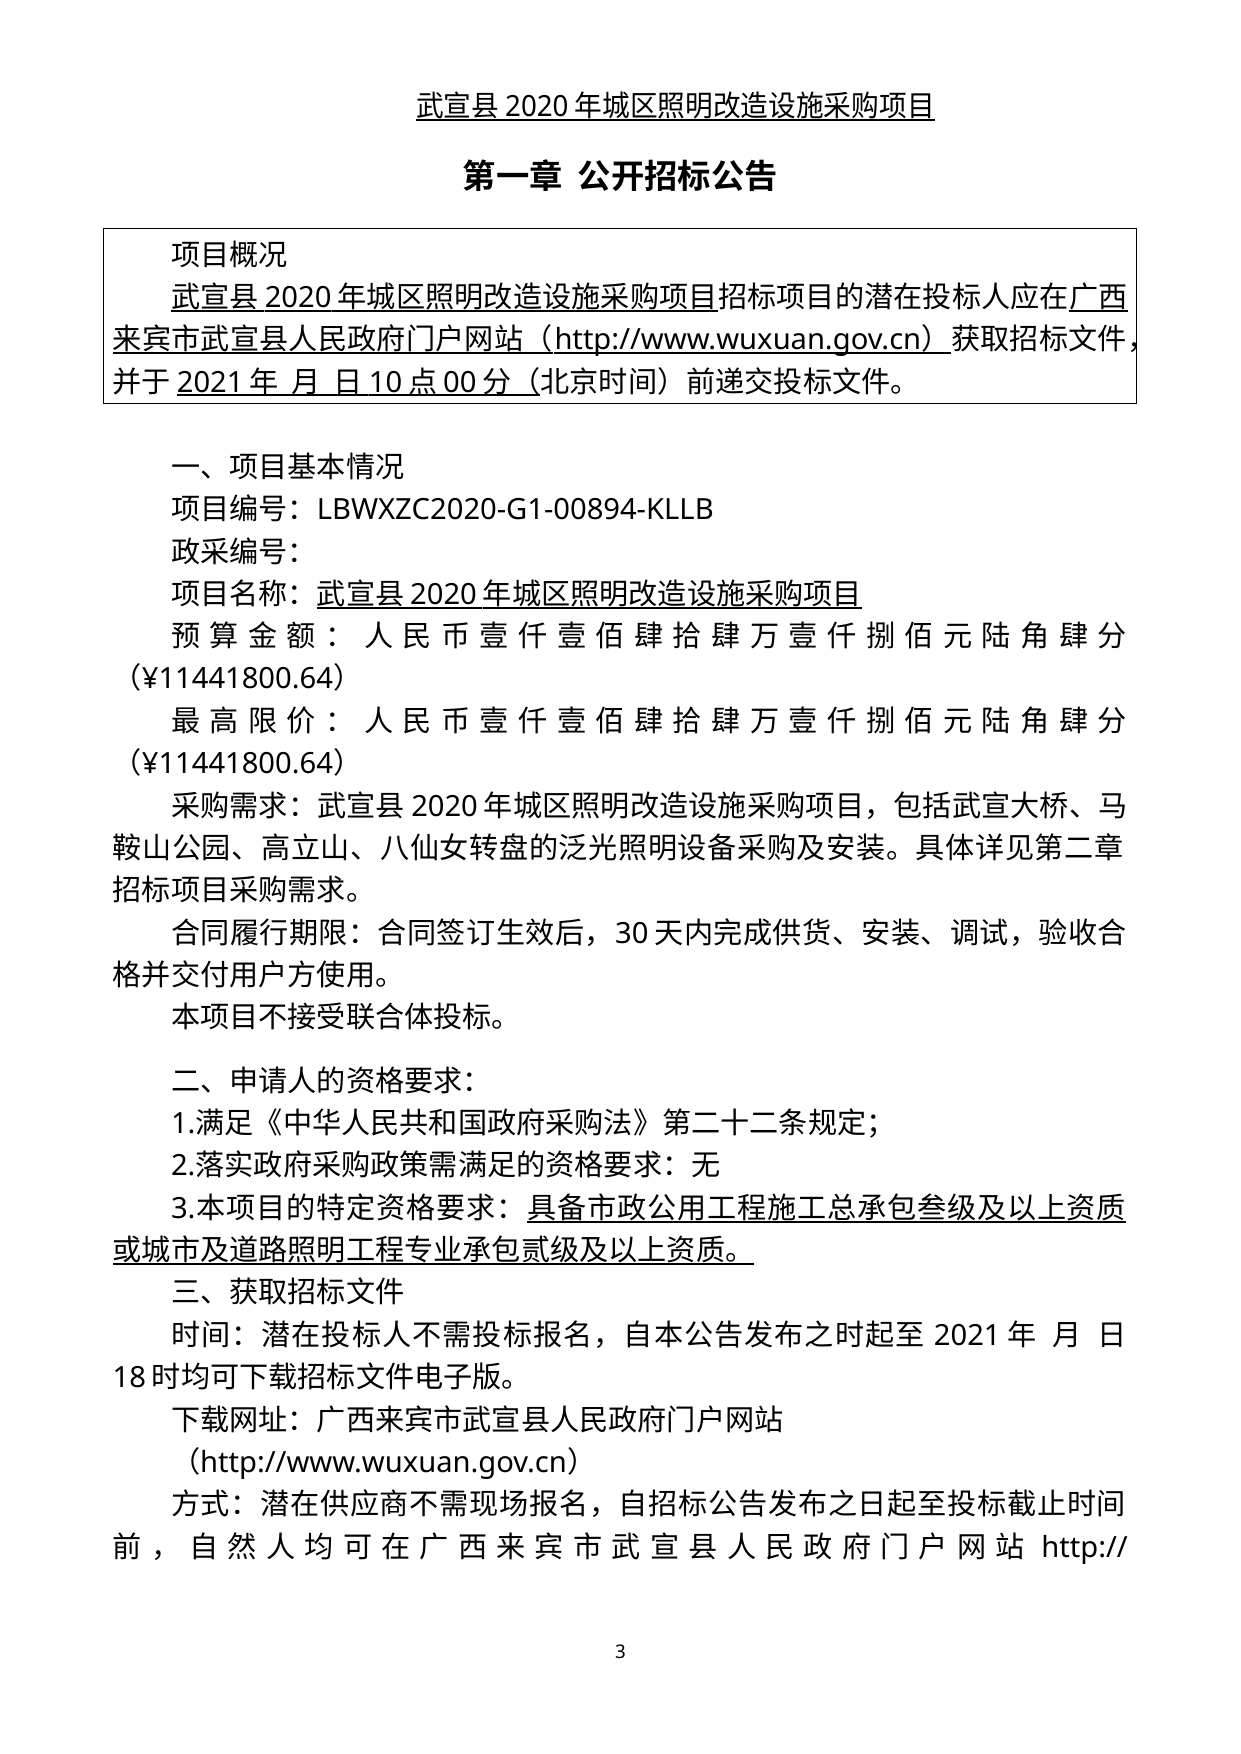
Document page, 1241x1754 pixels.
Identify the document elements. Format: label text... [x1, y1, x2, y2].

text 最高限价：人民币壹仟壹佰肆拾肆万壹仟捌佰元陆角肆分（¥11441800.64） [112, 697, 1128, 782]
text 下载网址：广西来宾市武宣县人民政府门户网站 [112, 1396, 1128, 1438]
text 时间：潜在投标人不需投标报名，自本公告发布之时起至2021年 月 日18时均可下载招标文件电子版。 [112, 1311, 1128, 1396]
text 项目概况 [104, 229, 1136, 270]
text 预算金额：人民币壹仟壹佰肆拾肆万壹仟捌佰元陆角肆分（¥11441800.64） [112, 613, 1128, 697]
text 项目名称：武宣县2020年城区照明改造设施采购项目 [112, 570, 1128, 613]
text 合同履行期限：合同签订生效后，30天内完成供货、安装、调试，验收合格并交付用户方使用。 [112, 909, 1128, 994]
text 本项目不接受联合体投标。 [112, 994, 1128, 1036]
text 二、申请人的资格要求： [112, 1057, 1128, 1099]
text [112, 1481, 1128, 1566]
text （http://www.wuxuan.gov.cn） [112, 1438, 1128, 1481]
text 3.本项目的特定资格要求：具备市政公用工程施工总承包叁级及以上资质或城市及道路照明工程专业承包贰级及以上资质。 [112, 1184, 1128, 1269]
text 一、项目基本情况 [112, 443, 1128, 486]
text 采购需求：武宣县2020年城区照明改造设施采购项目，包括武宣大桥、马鞍山公园、高立山、八仙女转盘的泛光照明设备采购及安装。具体详见第二章招标项目采购需求。 [112, 782, 1128, 909]
text 1.满足《中华人民共和国政府采购法》第二十二条规定； [112, 1099, 1128, 1142]
title 第一章 公开招标公告 [112, 150, 1128, 198]
text 政采编号： [112, 528, 1128, 570]
text 三、获取招标文件 [112, 1269, 1128, 1311]
text 项目编号：LBWXZC2020-G1-00894-KLLB [112, 486, 1128, 528]
text 2.落实政府采购政策需满足的资格要求：无 [112, 1142, 1128, 1184]
text 武宣县2020年城区照明改造设施采购项目招标项目的潜在投标人应在广西来宾市武宣县人民政府门户网站（http://www.wuxuan.gov.cn）获取招标文件，并于2021年 月 日10点00分（北京时间）前递交投标文件。 [104, 270, 1136, 403]
